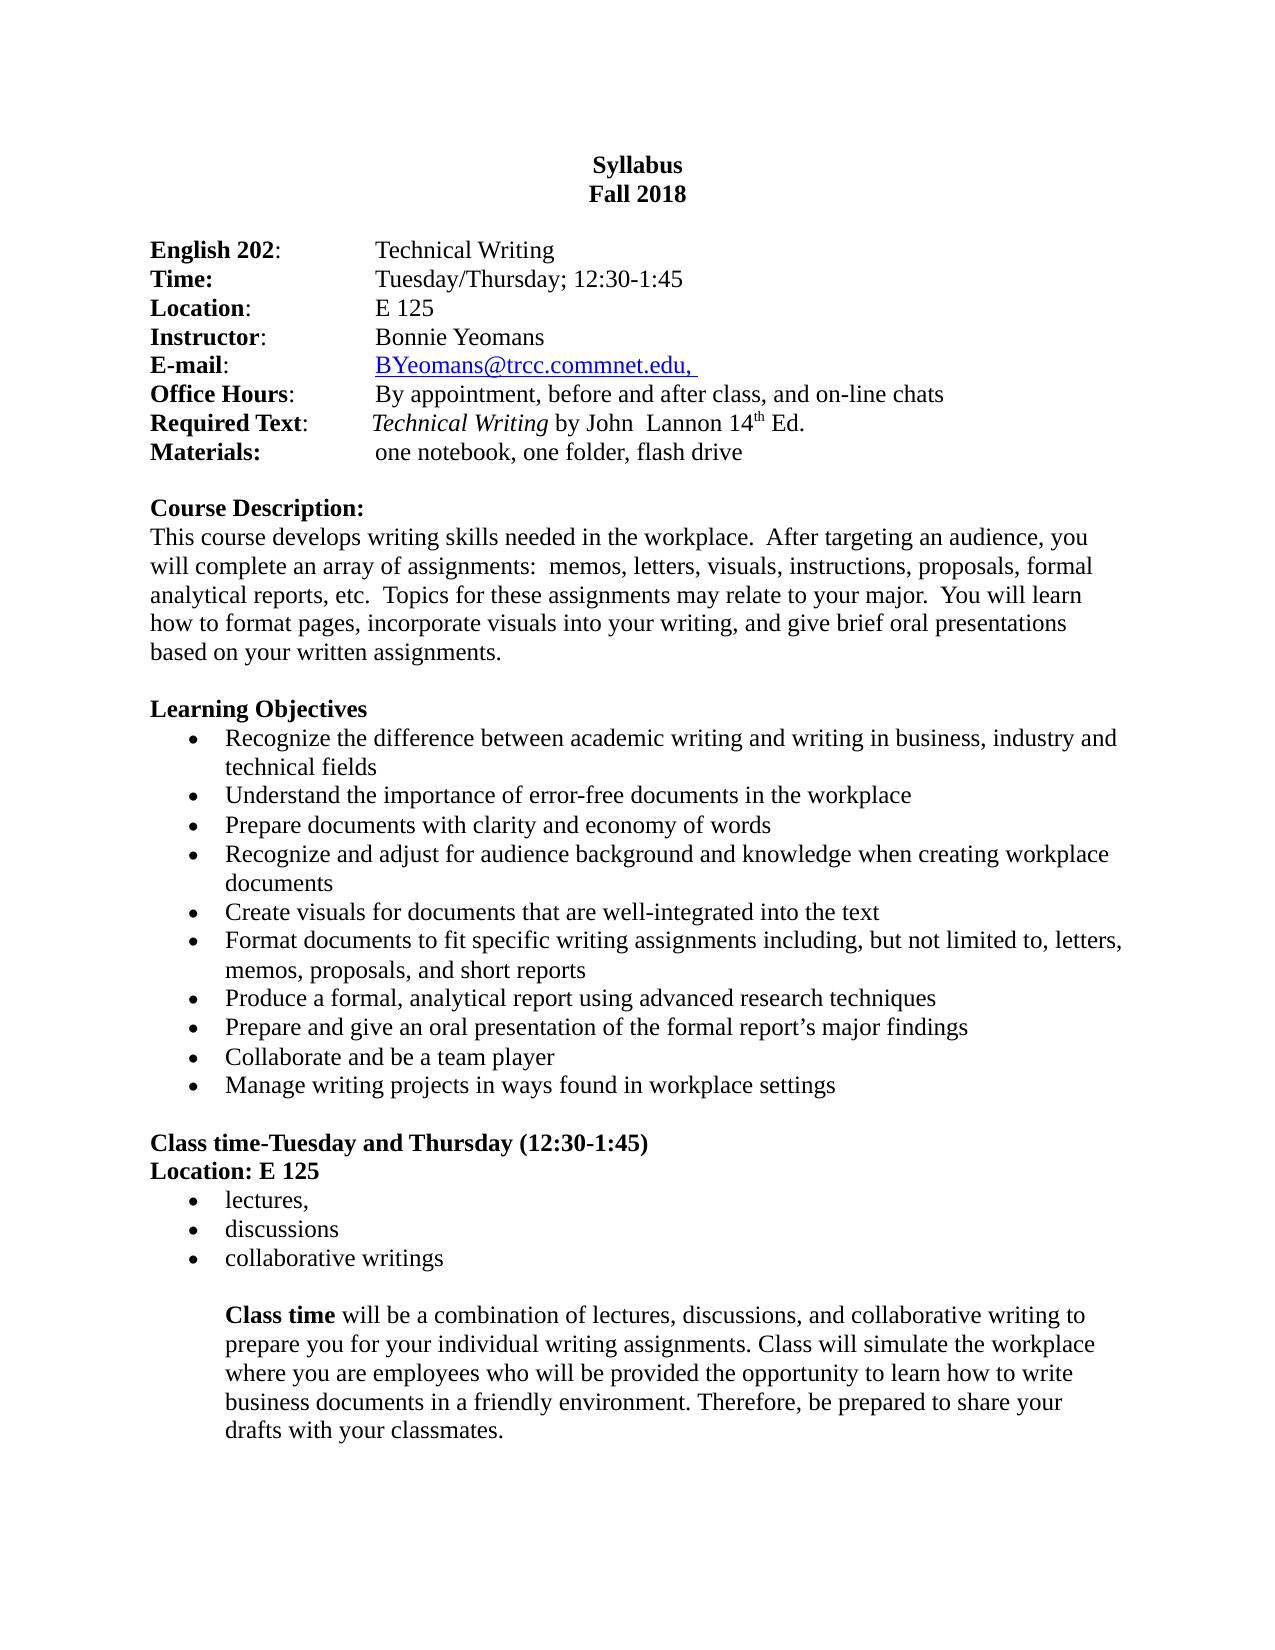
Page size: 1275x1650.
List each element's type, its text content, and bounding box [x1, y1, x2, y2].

text Time: Tuesday/Thursday; 12:30-1:45 [150, 264, 1125, 293]
list Prepare documents with clarity and economy of words [187, 810, 1125, 839]
text E-mail: BYeomans@trcc.commnet.edu, [150, 351, 1125, 379]
list Recognize the difference between academic writing and writing in business, industry and technical fields [187, 723, 1125, 781]
list Format documents to fit specific writing assignments including, but not limited to, letters, memos, proposals, and short reports [187, 926, 1125, 983]
text Location: E 125 [150, 293, 1125, 322]
list Prepare and give an oral presentation of the formal report’s major findings [187, 1012, 1125, 1042]
text Location: E 125 [150, 1156, 1125, 1185]
list Understand the importance of error-free documents in the workplace [187, 781, 1125, 810]
text Class time-Tuesday and Thursday (12:30-1:45) [150, 1128, 1125, 1156]
text Materials: one notebook, one folder, flash drive [150, 437, 1125, 466]
text Office Hours: By appointment, before and after class, and on-line chats [150, 379, 1125, 408]
text Learning Objectives [150, 694, 1125, 723]
list Collaborate and be a team player [187, 1042, 1125, 1071]
text Syllabus [150, 150, 1125, 179]
list Recognize and adjust for audience background and knowledge when creating workplace documents [187, 839, 1125, 897]
list lectures, [187, 1185, 1125, 1214]
list Create visuals for documents that are well-integrated into the text [187, 897, 1125, 926]
text Instructor: Bonnie Yeomans [150, 322, 1125, 351]
text Class time will be a combination of lectures, discussions, and collaborative writing to prepare you for your individual writing assignments. Class will simulate the workplace where you are employees who will be provided the opportunity to learn how to write business documents in a friendly environment. Therefore, be prepared to share your drafts with your classmates. [225, 1300, 1125, 1444]
text This course develops writing skills needed in the workplace. After targeting an audience, you will complete an array of assignments: memos, letters, visuals, instructions, proposals, formal analytical reports, etc. Topics for these assignments may relate to your major. You will learn how to format pages, incorporate visuals into your writing, and give brief oral presentations based on your written assignments. [150, 522, 1125, 666]
text Required Text: Technical Writing by John Lannon 14th Ed. [150, 408, 1125, 437]
text English 202: Technical Writing [150, 236, 1125, 264]
list collaborative writings [187, 1243, 1125, 1272]
text Course Description: [150, 493, 1125, 522]
text Fall 2018 [150, 179, 1125, 207]
list Produce a formal, analytical report using advanced research techniques [187, 983, 1125, 1012]
list discussions [187, 1214, 1125, 1243]
list Manage writing projects in ways found in workplace settings [187, 1071, 1125, 1100]
